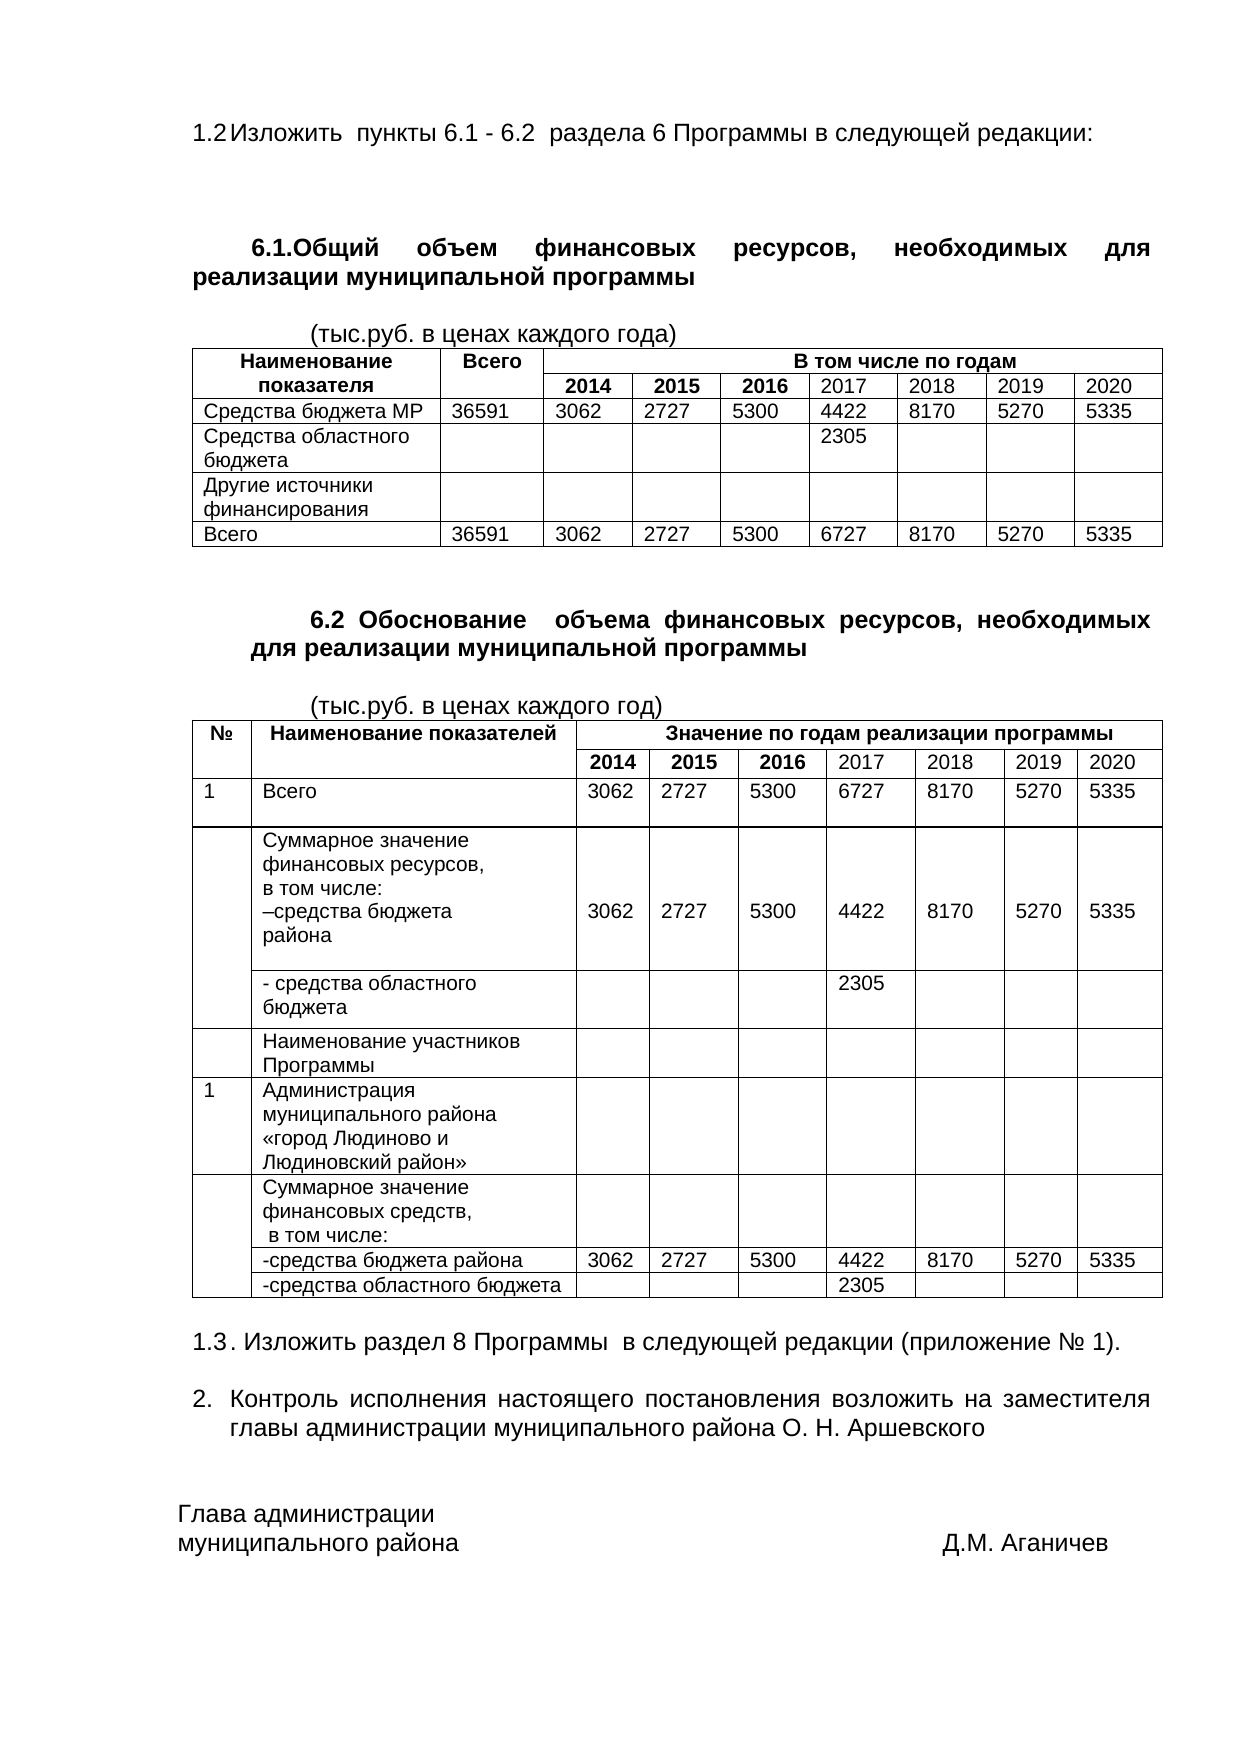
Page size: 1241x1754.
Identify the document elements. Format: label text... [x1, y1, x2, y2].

table_cell [1078, 1078, 1162, 1174]
table_cell [441, 473, 543, 521]
table_cell [916, 1175, 1004, 1247]
table_cell Всего [193, 522, 440, 546]
table_header Наименование показателей [252, 721, 576, 777]
table_cell 5335 [1078, 828, 1162, 970]
table_cell 5300 [739, 779, 826, 826]
table_header В том числе по годам [544, 349, 1162, 373]
table_cell 3062 [577, 779, 649, 826]
table_cell [1078, 1175, 1162, 1247]
table_cell 5335 [1078, 779, 1162, 826]
table_cell 5300 [739, 1248, 826, 1272]
table_cell 2019 [1005, 750, 1077, 777]
table_cell [650, 1273, 738, 1297]
table_cell 2018 [916, 750, 1004, 777]
table_cell [577, 1078, 649, 1174]
table_cell 5300 [721, 522, 809, 546]
table_cell [633, 424, 720, 472]
table_cell Суммарное значение финансовых ресурсов, в том числе: –средства бюджета района [252, 828, 576, 970]
table_cell -средства бюджета района [252, 1248, 576, 1272]
table_cell 5335 [1078, 1248, 1162, 1272]
table_cell [544, 424, 632, 472]
table_cell 5270 [1005, 1248, 1077, 1272]
table_cell 2727 [650, 1248, 738, 1272]
table_cell Наименование участников Программы [252, 1029, 576, 1077]
table_cell 4422 [827, 1248, 915, 1272]
table_cell 2305 [810, 424, 897, 472]
table_cell 8170 [898, 522, 986, 546]
table_cell 5300 [739, 828, 826, 970]
table_cell 1 [193, 779, 251, 826]
table_cell 2014 [544, 374, 632, 398]
table_cell 3062 [544, 522, 632, 546]
table_cell 5300 [721, 399, 809, 423]
table_cell [577, 971, 649, 1028]
text (тыс.руб. в ценах каждого года) [251, 319, 1152, 348]
list Изложить пункты 6.1 - 6.2 раздела 6 Программы в следующей редакции: [192, 118, 1152, 147]
table_cell 2015 [650, 750, 738, 777]
table_cell 3062 [577, 828, 649, 970]
table_cell 2014 [577, 750, 649, 777]
table_cell [1005, 1078, 1077, 1174]
table_cell [1075, 473, 1162, 521]
table_cell [1075, 424, 1162, 472]
table_cell [739, 1029, 826, 1077]
table_cell 2305 [827, 1273, 915, 1297]
table_cell 8170 [898, 399, 986, 423]
table_cell [1005, 971, 1077, 1028]
text муниципального района Д.М. Аганичев [177, 1528, 1152, 1556]
table_cell [650, 971, 738, 1028]
table_cell [633, 473, 720, 521]
table_cell 4422 [810, 399, 897, 423]
table_cell [441, 424, 543, 472]
text Глава администрации [177, 1499, 1152, 1528]
table_cell 8170 [916, 828, 1004, 970]
table_cell [987, 473, 1074, 521]
table_cell Средства бюджета МР [193, 399, 440, 423]
table_cell 2305 [827, 971, 915, 1028]
table_cell Средства областного бюджета [193, 424, 440, 472]
table_cell 2016 [739, 750, 826, 777]
table_cell 2727 [633, 399, 720, 423]
table_cell [916, 1078, 1004, 1174]
table_cell 5270 [1005, 828, 1077, 970]
table_cell [739, 1273, 826, 1297]
list . Изложить раздел 8 Программы в следующей редакции (приложение № 1). [192, 1326, 1152, 1355]
table_cell Суммарное значение финансовых средств, в том числе: [252, 1175, 576, 1247]
table_cell 8170 [916, 1248, 1004, 1272]
table_cell [544, 473, 632, 521]
text (тыс.руб. в ценах каждого год) [251, 691, 1152, 719]
table_cell 2018 [898, 374, 986, 398]
table_cell [827, 1078, 915, 1174]
table_cell [577, 1029, 649, 1077]
table_cell [898, 473, 986, 521]
table_cell 36591 [441, 522, 543, 546]
table_cell Другие источники финансирования [193, 473, 440, 521]
table_cell [916, 1273, 1004, 1297]
table_cell 2727 [633, 522, 720, 546]
table_cell [827, 1029, 915, 1077]
table_cell [721, 424, 809, 472]
text 6.2 Обоснование объема финансовых ресурсов, необходимых для реализации муниципальной программы [251, 604, 1152, 662]
table_cell [193, 1175, 251, 1297]
table_header Всего [441, 349, 543, 398]
table_cell 5270 [987, 522, 1074, 546]
table_cell 3062 [544, 399, 632, 423]
table_cell [1005, 1273, 1077, 1297]
table_cell -средства областного бюджета [252, 1273, 576, 1297]
table_cell [1005, 1175, 1077, 1247]
table_cell [1078, 1029, 1162, 1077]
list Контроль исполнения настоящего постановления возложить на заместителя главы администрации муниципального района О. Н. Аршевского [192, 1384, 1152, 1441]
table_cell 2016 [721, 374, 809, 398]
table_cell [810, 473, 897, 521]
table_cell 1 [193, 1078, 251, 1174]
table_cell [739, 971, 826, 1028]
table_cell [577, 1175, 649, 1247]
table_cell 2020 [1078, 750, 1162, 777]
table_cell 5335 [1075, 522, 1162, 546]
table_cell [721, 473, 809, 521]
table_cell 5270 [1005, 779, 1077, 826]
table_cell [916, 1029, 1004, 1077]
table_cell 6727 [827, 779, 915, 826]
table_cell [577, 1273, 649, 1297]
table_cell 5335 [1075, 399, 1162, 423]
table_cell 6727 [810, 522, 897, 546]
table_header Наименование показателя [193, 349, 440, 398]
table_header № [193, 721, 251, 777]
table_cell [193, 1029, 251, 1077]
table_cell [650, 1078, 738, 1174]
table_cell [827, 1175, 915, 1247]
table_cell 2015 [633, 374, 720, 398]
table_cell 8170 [916, 779, 1004, 826]
table_cell [898, 424, 986, 472]
table_cell 2019 [987, 374, 1074, 398]
table_cell 2727 [650, 779, 738, 826]
table_cell [739, 1078, 826, 1174]
table_cell [916, 971, 1004, 1028]
table_cell 2017 [827, 750, 915, 777]
table_cell [987, 424, 1074, 472]
table_cell [650, 1175, 738, 1247]
table_cell 36591 [441, 399, 543, 423]
table_cell [650, 1029, 738, 1077]
table_cell [1005, 1029, 1077, 1077]
table_cell 2727 [650, 828, 738, 970]
table_cell - средства областного бюджета [252, 971, 576, 1028]
table_cell 2020 [1075, 374, 1162, 398]
table_cell Всего [252, 779, 576, 826]
table_cell [739, 1175, 826, 1247]
table_cell 3062 [577, 1248, 649, 1272]
text 6.1.Общий объем финансовых ресурсов, необходимых для реализации муниципальной программы [192, 233, 1152, 291]
table_cell [193, 828, 251, 1028]
table_cell [1078, 971, 1162, 1028]
table_cell 5270 [987, 399, 1074, 423]
table_header Значение по годам реализации программы [577, 721, 1162, 748]
table_cell 4422 [827, 828, 915, 970]
table_cell Администрация муниципального района «город Людиново и Людиновский район» [252, 1078, 576, 1174]
table_cell 2017 [810, 374, 897, 398]
table_cell [1078, 1273, 1162, 1297]
